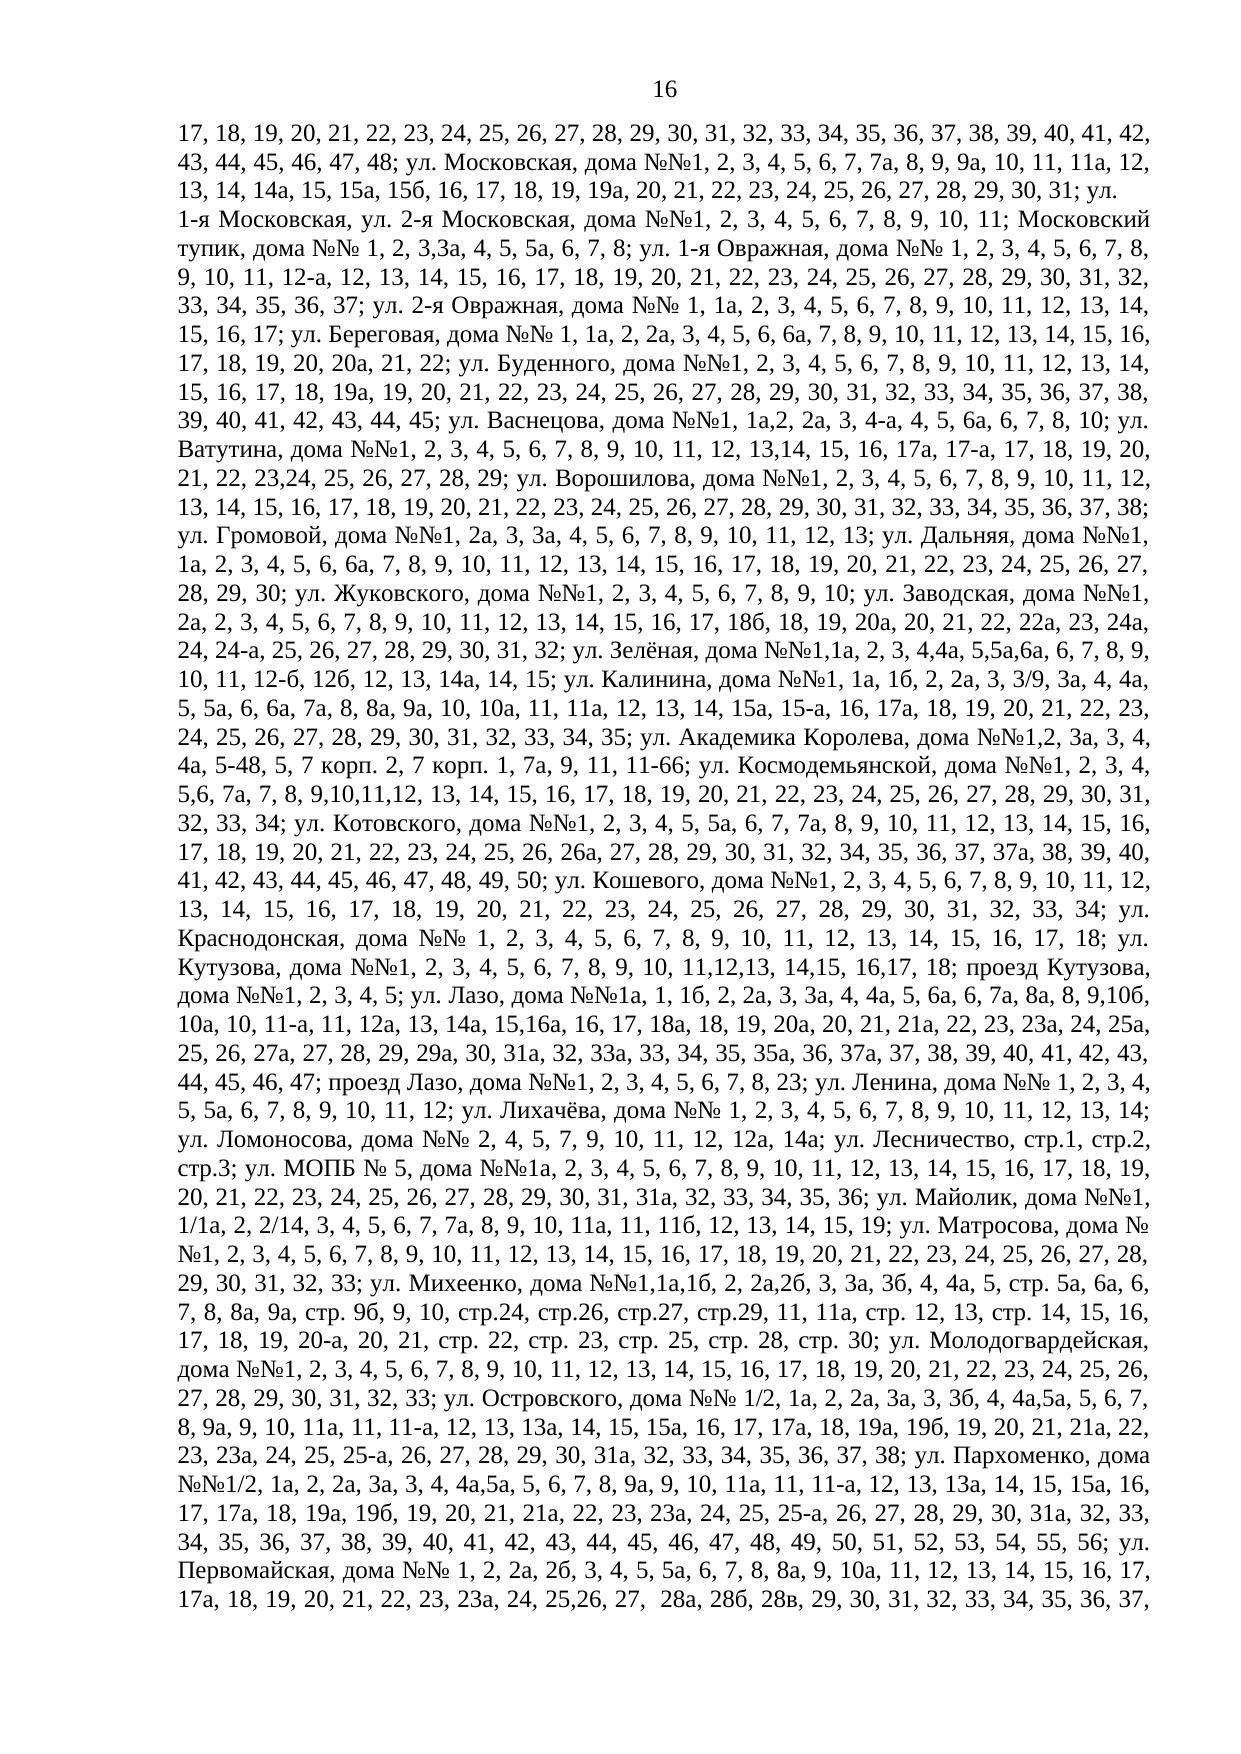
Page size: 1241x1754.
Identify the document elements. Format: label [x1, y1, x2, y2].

text [177, 204, 1152, 1613]
text [177, 118, 1152, 204]
